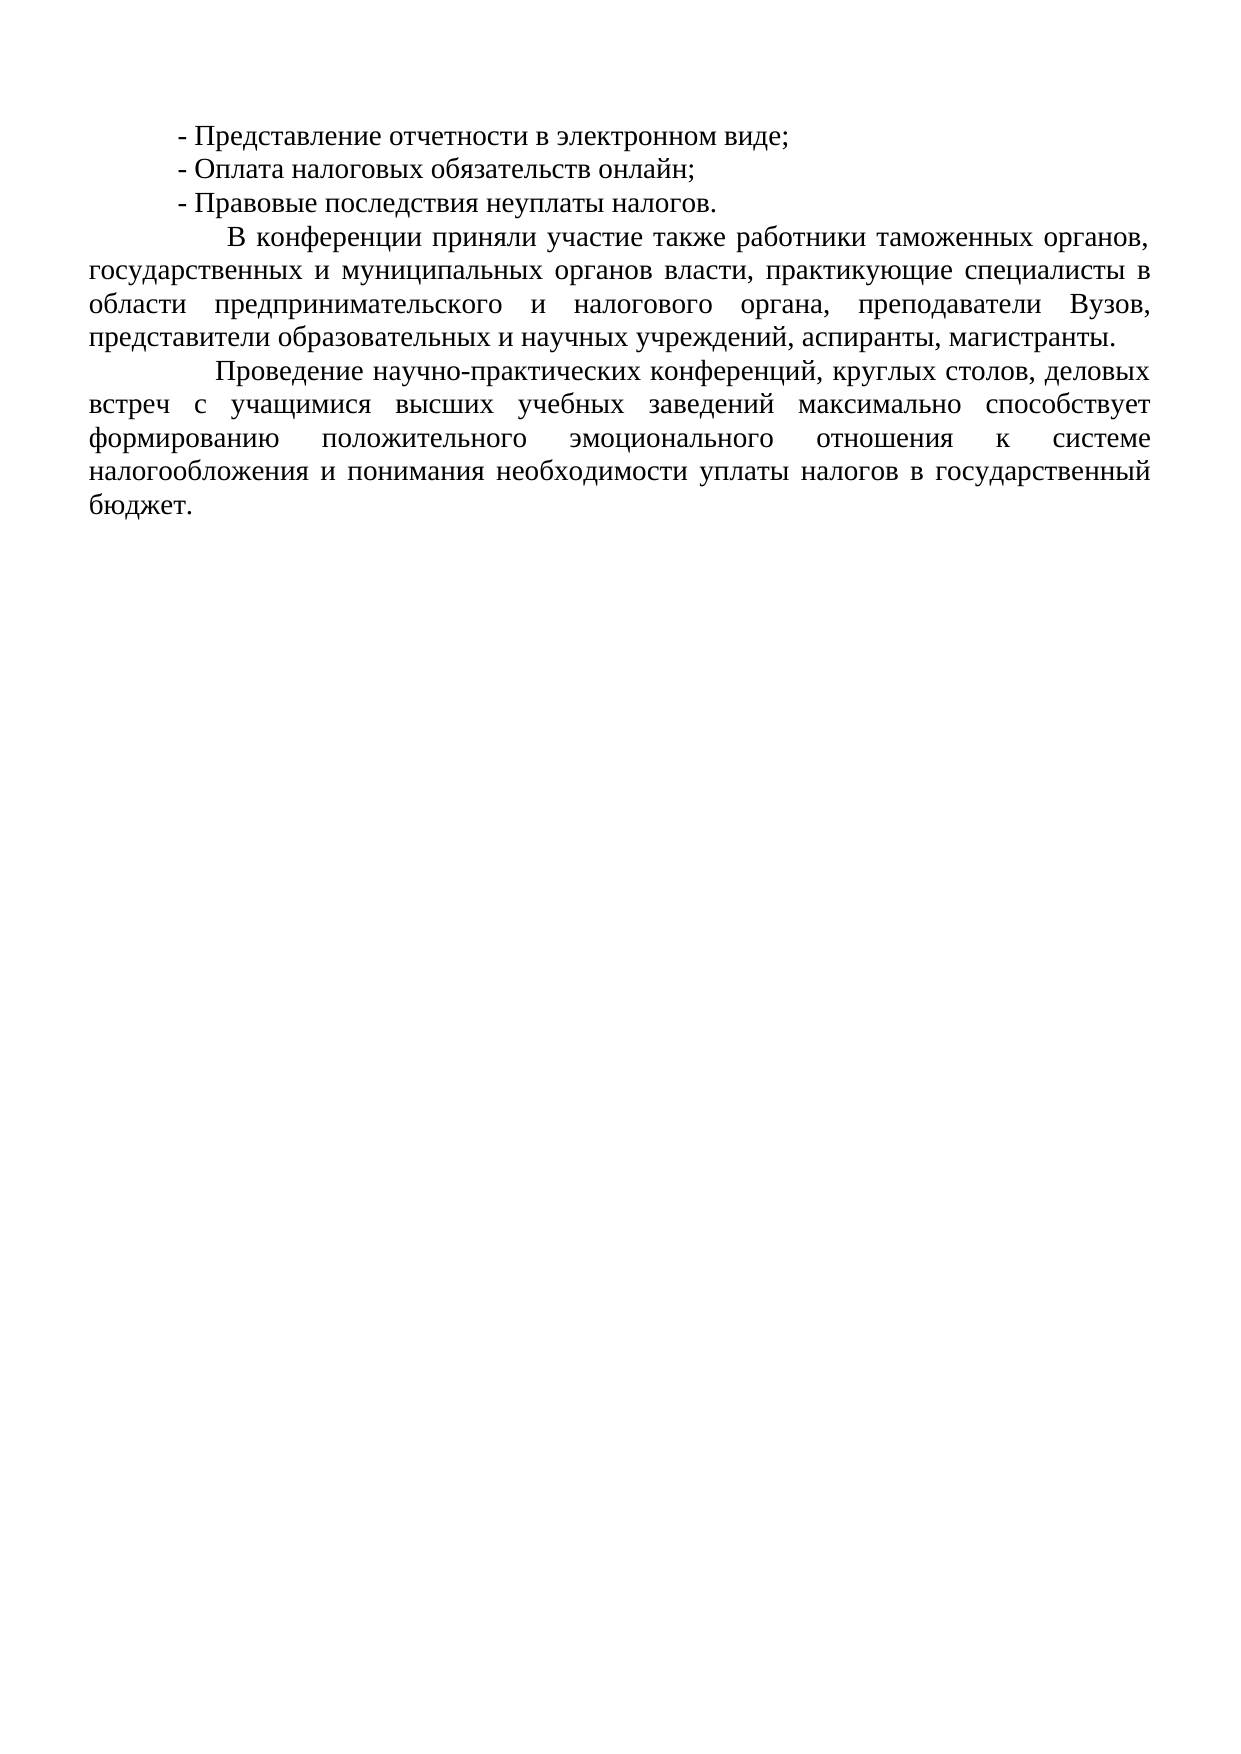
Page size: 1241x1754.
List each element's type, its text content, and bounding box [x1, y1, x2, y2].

text - Представление отчетности в электронном виде; [177, 118, 1152, 152]
text В конференции приняли участие также работники таможенных органов, государственных и муниципальных органов власти, практикующие специалисты в области предпринимательского и налогового органа, преподаватели Вузов, представители образовательных и научных учреждений, аспиранты, магистранты. [88, 219, 1152, 353]
text Проведение научно-практических конференций, круглых столов, деловых встреч с учащимися высших учебных заведений максимально способствует формированию положительного эмоционального отношения к системе налогообложения и понимания необходимости уплаты налогов в государственный бюджет. [88, 353, 1152, 521]
text - Оплата налоговых обязательств онлайн; [177, 152, 1152, 185]
text - Правовые последствия неуплаты налогов. [177, 185, 1152, 219]
